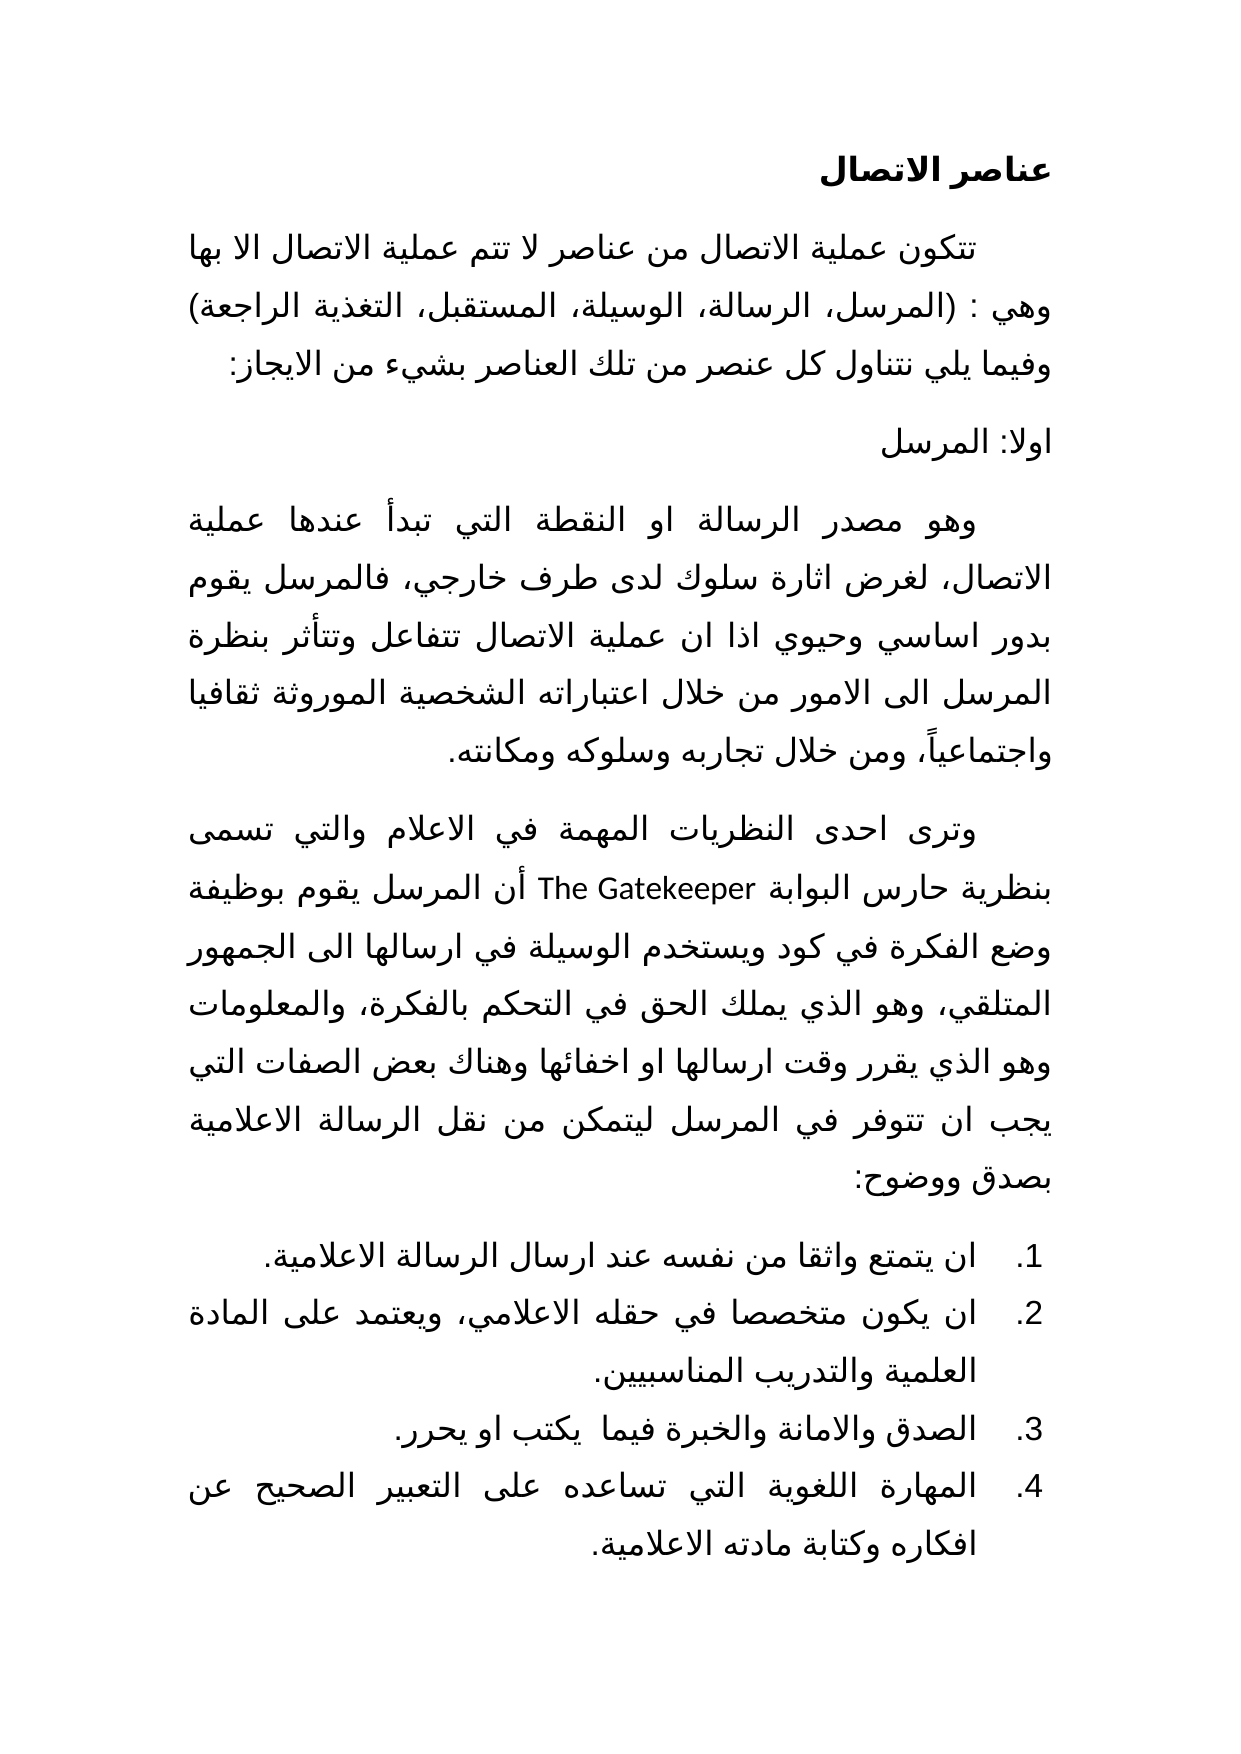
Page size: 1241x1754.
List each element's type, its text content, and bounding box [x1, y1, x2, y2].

list الصدق والامانة والخبرة فيما يكتب او يحرر. [187, 1408, 1015, 1447]
list ان يتمتع واثقا من نفسه عند ارسال الرسالة الاعلامية. [187, 1236, 1015, 1274]
text اولا: المرسل [187, 422, 1053, 461]
list ان يكون متخصصا في حقله الاعلامي، ويعتمد على المادة العلمية والتدريب المناسبيين. [187, 1293, 1015, 1389]
text وهو مصدر الرسالة او النقطة التي تبدأ عندها عملية الاتصال، لغرض اثارة سلوك لدى طرف خارجي، فالمرسل يقوم بدور اساسي وحيوي اذا ان عملية الاتصال تتفاعل وتتأثر بنظرة المرسل الى الامور من خلال اعتباراته الشخصية الموروثة ثقافيا واجتماعياً، ومن خلال تجاربه وسلوكه ومكانته. [187, 501, 1053, 769]
text عناصر الاتصال [187, 150, 1053, 188]
text تتكون عملية الاتصال من عناصر لا تتم عملية الاتصال الا بها وهي : (المرسل، الرسالة، الوسيلة، المستقبل، التغذية الراجعة) وفيما يلي نتناول كل عنصر من تلك العناصر بشيء من الايجاز: [187, 228, 1053, 382]
list المهارة اللغوية التي تساعده على التعبير الصحيح عن افكاره وكتابة مادته الاعلامية. [187, 1466, 1015, 1562]
text وترى احدى النظريات المهمة في الاعلام والتي تسمى بنظرية حارس البوابة The Gatekeeper أن المرسل يقوم بوظيفة وضع الفكرة في كود ويستخدم الوسيلة في ارسالها الى الجمهور المتلقي، وهو الذي يملك الحق في التحكم بالفكرة، والمعلومات وهو الذي يقرر وقت ارسالها او اخفائها وهناك بعض الصفات التي يجب ان تتوفر في المرسل ليتمكن من نقل الرسالة الاعلامية بصدق ووضوح: [187, 809, 1053, 1196]
